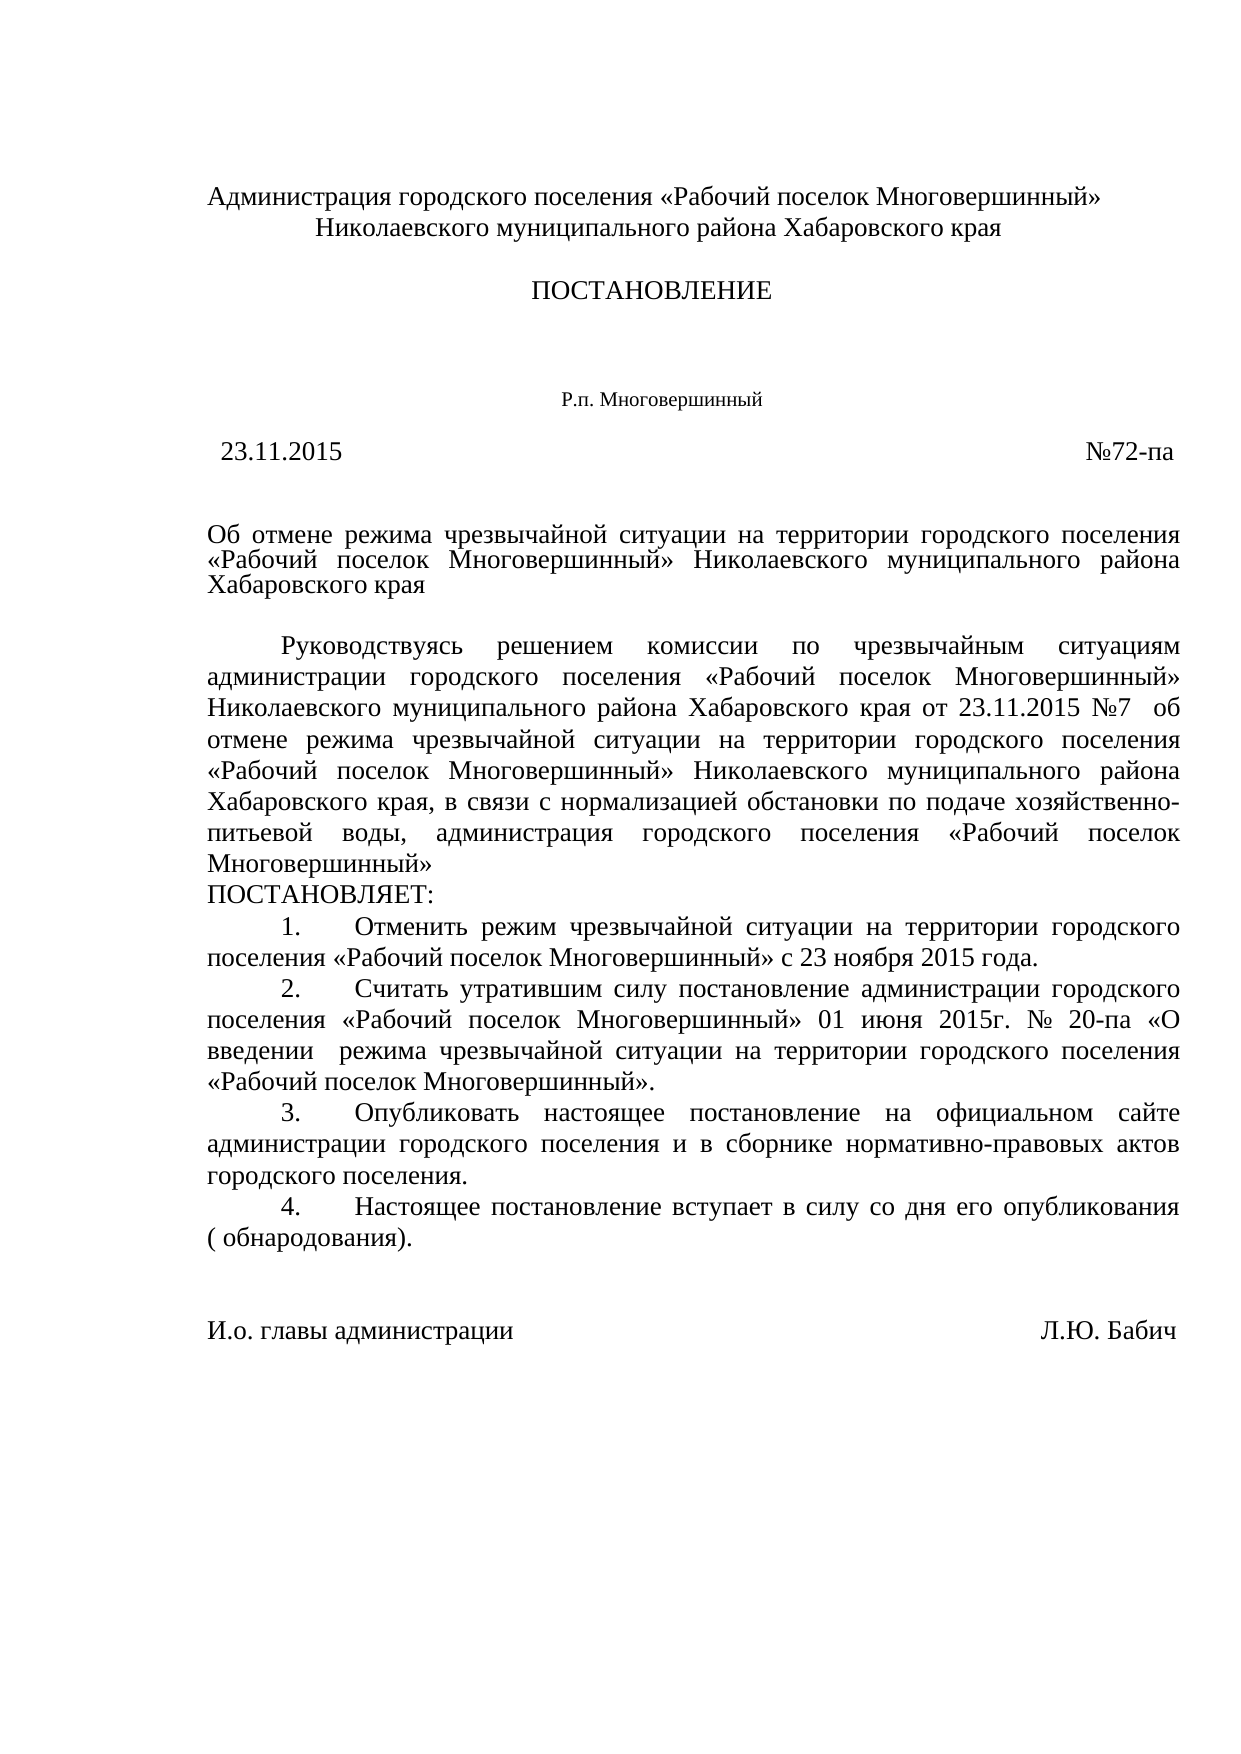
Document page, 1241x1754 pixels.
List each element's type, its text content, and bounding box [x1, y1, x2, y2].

list Руководствуясь решением комиссии по чрезвычайным ситуациям администрации городского поселения «Рабочий поселок Многовершинный» Николаевского муниципального района Хабаровского края от 23.11.2015 №7 об отмене режима чрезвычайной ситуации на территории городского поселения «Рабочий поселок Многовершинный» Николаевского муниципального района Хабаровского края, в связи с нормализацией обстановки по подаче хозяйственно-питьевой воды, администрация городского поселения «Рабочий поселок Многовершинный» [207, 629, 1181, 878]
text Администрация городского поселения «Рабочий поселок Многовершинный» [207, 180, 1181, 212]
text Об отмене режима чрезвычайной ситуации на территории городского поселения «Рабочий поселок Многовершинный» Николаевского муниципального района Хабаровского края [207, 523, 1181, 598]
list Отменить режим чрезвычайной ситуации на территории городского поселения «Рабочий поселок Многовершинный» с 23 ноября 2015 года. [207, 909, 1181, 972]
list Настоящее постановление вступает в силу со дня его опубликования ( обнародования). [207, 1190, 1181, 1252]
text Р.п. Многовершинный [207, 387, 1181, 411]
text 23.11.2015 №72-па [207, 435, 1181, 467]
list Считать утратившим силу постановление администрации городского поселения «Рабочий поселок Многовершинный» 01 июня 2015г. № 20-па «О введении режима чрезвычайной ситуации на территории городского поселения «Рабочий поселок Многовершинный». [207, 972, 1181, 1096]
list Опубликовать настоящее постановление на официальном сайте администрации городского поселения и в сборнике нормативно-правовых актов городского поселения. [207, 1096, 1181, 1190]
text ПОСТАНОВЛЯЕТ: [207, 878, 1181, 909]
text Николаевского муниципального района Хабаровского края [207, 212, 1181, 243]
text ПОСТАНОВЛЕНИЕ [207, 274, 1181, 305]
list И.о. главы администрации Л.Ю. Бабич [207, 1314, 1181, 1346]
